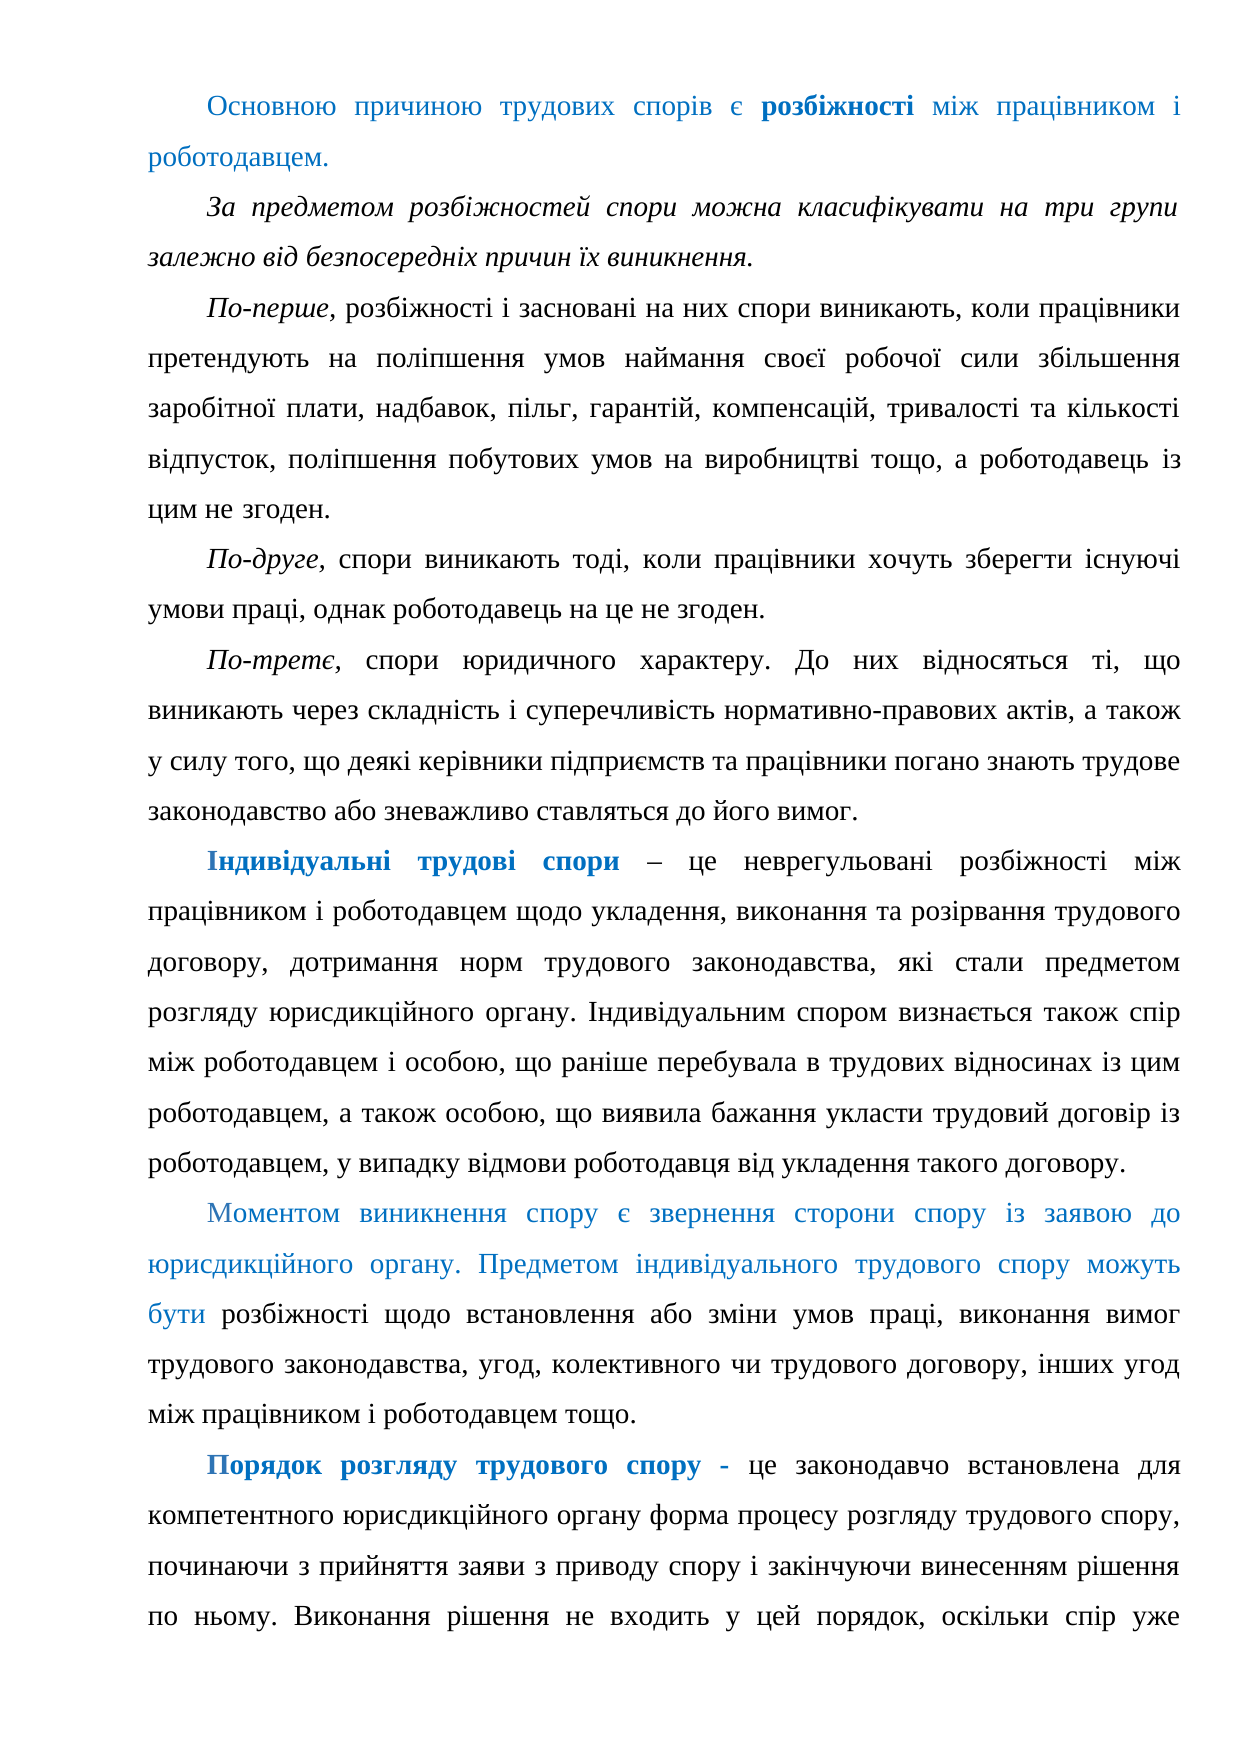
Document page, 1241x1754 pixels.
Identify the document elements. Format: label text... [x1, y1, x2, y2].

text По-друге, спори виникають тоді, коли працівники хочуть зберегти існуючі умови праці, однак роботодавець на це не згоден. [148, 541, 1181, 625]
text Індивідуальні трудові спори – це неврегульовані розбіжності між працівником і роботодавцем щодо укладення, виконання та розірвання трудового договору, дотримання норм трудового законодавства, які стали предметом розгляду юрисдикційного органу. Індивідуальним спором визнається також спір між роботодавцем і особою, що раніше перебувала в трудових відносинах із цим роботодавцем, а також особою, що виявила бажання укласти трудовий договір із роботодавцем, у випадку відмови роботодавця від укладення такого договору. [148, 843, 1181, 1179]
text По-перше, розбіжності і засновані на них спори виникають, коли працівники претендують на поліпшення умов наймання своєї робочої сили збільшення заробітної плати, надбавок, пільг, гарантій, компенсацій, тривалості та кількості відпусток, поліпшення побутових умов на виробництві тощо, а роботодавець із цим не згоден. [148, 290, 1181, 524]
text Основною причиною трудових спорів є розбіжності між працівником і роботодавцем. [148, 88, 1181, 172]
text Моментом виникнення спору є звернення сторони спору із заявою до юрисдикційного органу. Предметом індивідуального трудового спору можуть бути розбіжності щодо встановлення або зміни умов праці, виконання вимог трудового законодавства, угод, колективного чи трудового договору, інших угод між працівником і роботодавцем тощо. [148, 1195, 1181, 1430]
text По-третє, спори юридичного характеру. До них відносяться ті, що виникають через складність і суперечливість нормативно-правових актів, а також у силу того, що деякі керівники підприємств та працівники погано знають трудове законодавство або зневажливо ставляться до його вимог. [148, 642, 1181, 826]
text За предметом розбіжностей спори можна класифікувати на три групи залежно від безпосередніх причин їх виникнення. [148, 189, 1181, 273]
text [148, 1447, 1181, 1631]
